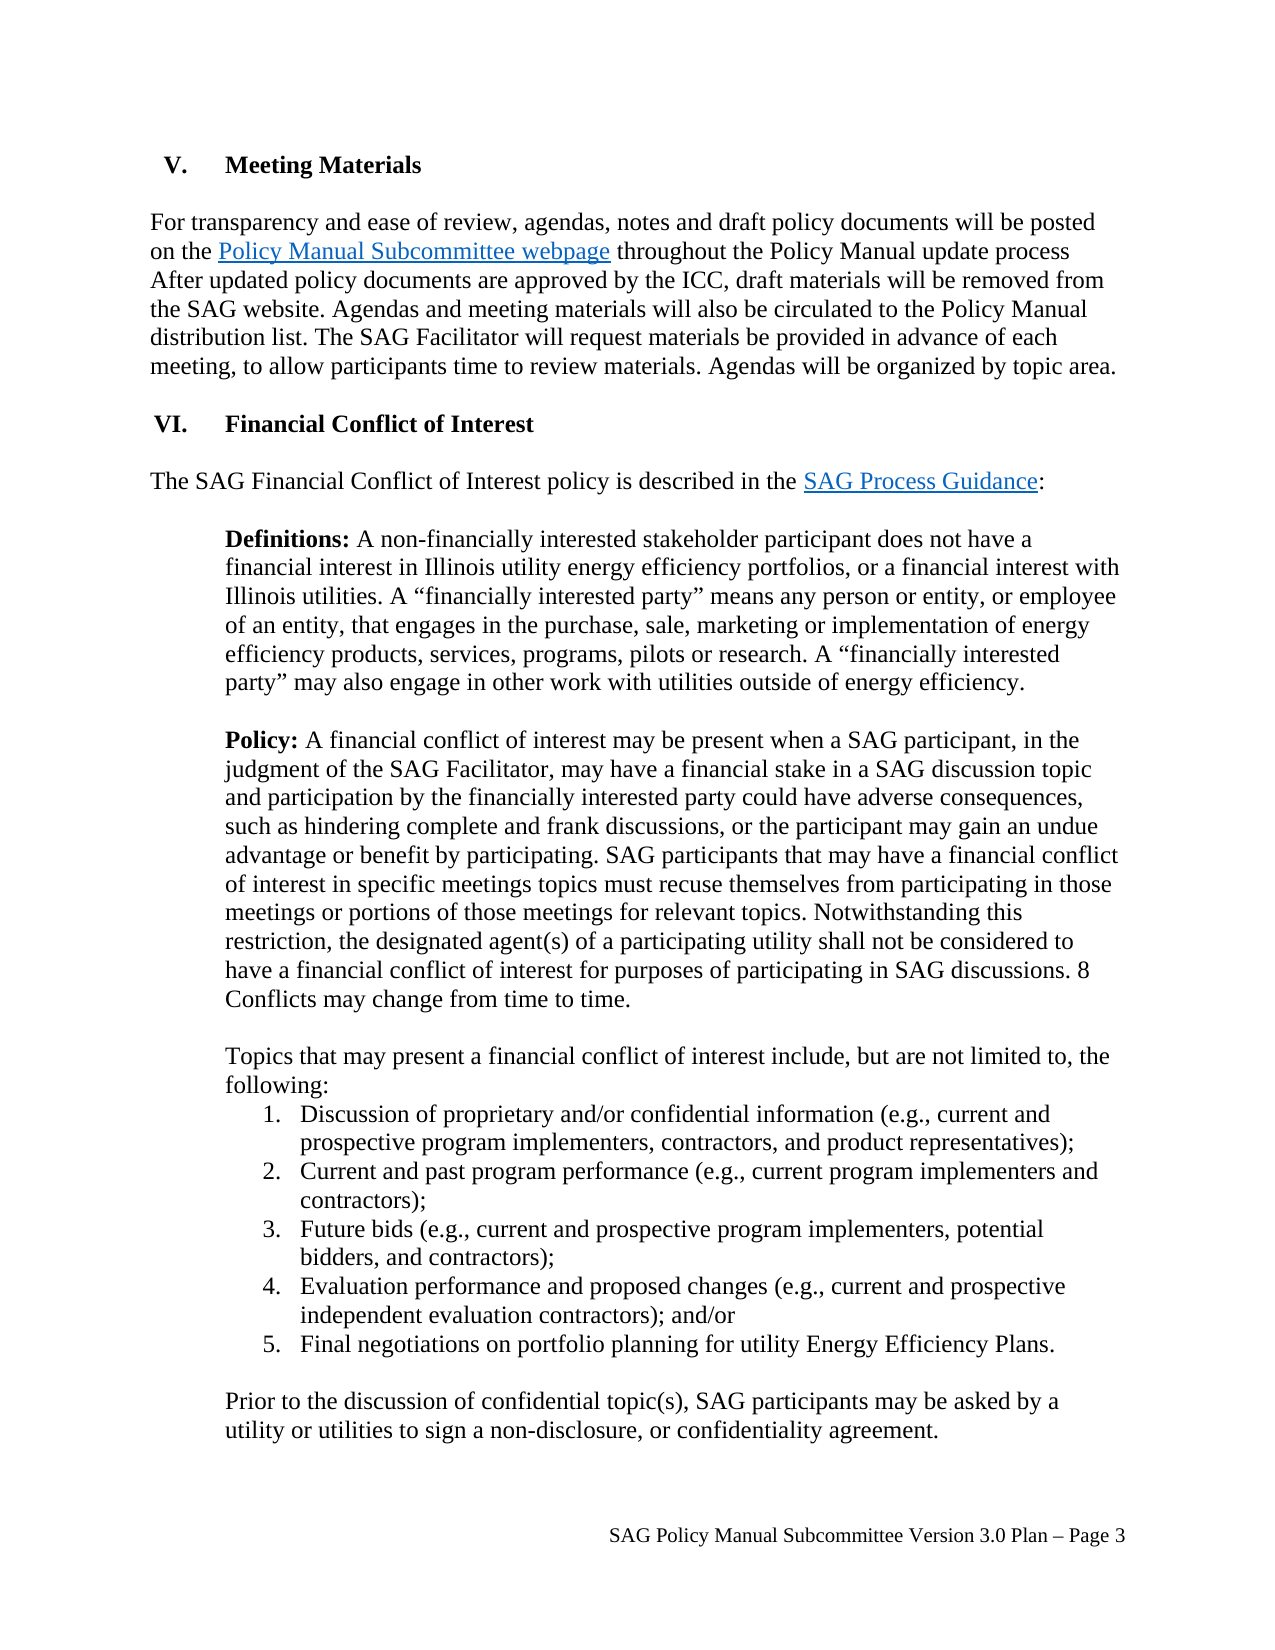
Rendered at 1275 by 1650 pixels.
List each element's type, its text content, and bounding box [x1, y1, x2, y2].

text Topics that may present a financial conflict of interest include, but are not limited to, the following: [225, 1041, 1125, 1099]
list Financial Conflict of Interest [187, 409, 1125, 437]
text Definitions: A non-financially interested stakeholder participant does not have a financial interest in Illinois utility energy efficiency portfolios, or a financial interest with Illinois utilities. A “financially interested party” means any person or entity, or employee of an entity, that engages in the purchase, sale, marketing or implementation of energy efficiency products, services, programs, pilots or research. A “financially interested party” may also engage in other work with utilities outside of energy efficiency. [225, 524, 1125, 696]
list Evaluation performance and proposed changes (e.g., current and prospective independent evaluation contractors); and/or [262, 1271, 1125, 1329]
text After updated policy documents are approved by the ICC, draft materials will be removed from the SAG website. Agendas and meeting materials will also be circulated to the Policy Manual distribution list. The SAG Facilitator will request materials be provided in advance of each meeting, to allow participants time to review materials. Agendas will be organized by topic area. [150, 265, 1125, 380]
list Meeting Materials [187, 150, 1125, 179]
list Discussion of proprietary and/or confidential information (e.g., current and prospective program implementers, contractors, and product representatives); [262, 1099, 1125, 1156]
text For transparency and ease of review, agendas, notes and draft policy documents will be posted on the Policy Manual Subcommittee webpage throughout the Policy Manual update process [150, 207, 1125, 265]
list Final negotiations on portfolio planning for utility Energy Efficiency Plans. [262, 1329, 1125, 1357]
text Prior to the discussion of confidential topic(s), SAG participants may be asked by a utility or utilities to sign a non-disclosure, or confidentiality agreement. [225, 1386, 1125, 1444]
list Future bids (e.g., current and prospective program implementers, potential bidders, and contractors); [262, 1214, 1125, 1271]
list Current and past program performance (e.g., current program implementers and contractors); [262, 1156, 1125, 1214]
text The SAG Financial Conflict of Interest policy is described in the SAG Process Guidance: [150, 466, 1125, 495]
text Policy: A financial conflict of interest may be present when a SAG participant, in the judgment of the SAG Facilitator, may have a financial stake in a SAG discussion topic and participation by the financially interested party could have adverse consequences, such as hindering complete and frank discussions, or the participant may gain an undue advantage or benefit by participating. SAG participants that may have a financial conflict of interest in specific meetings topics must recuse themselves from participating in those meetings or portions of those meetings for relevant topics. Notwithstanding this restriction, the designated agent(s) of a participating utility shall not be considered to have a financial conflict of interest for purposes of participating in SAG discussions. 8 Conflicts may change from time to time. [225, 725, 1125, 1012]
